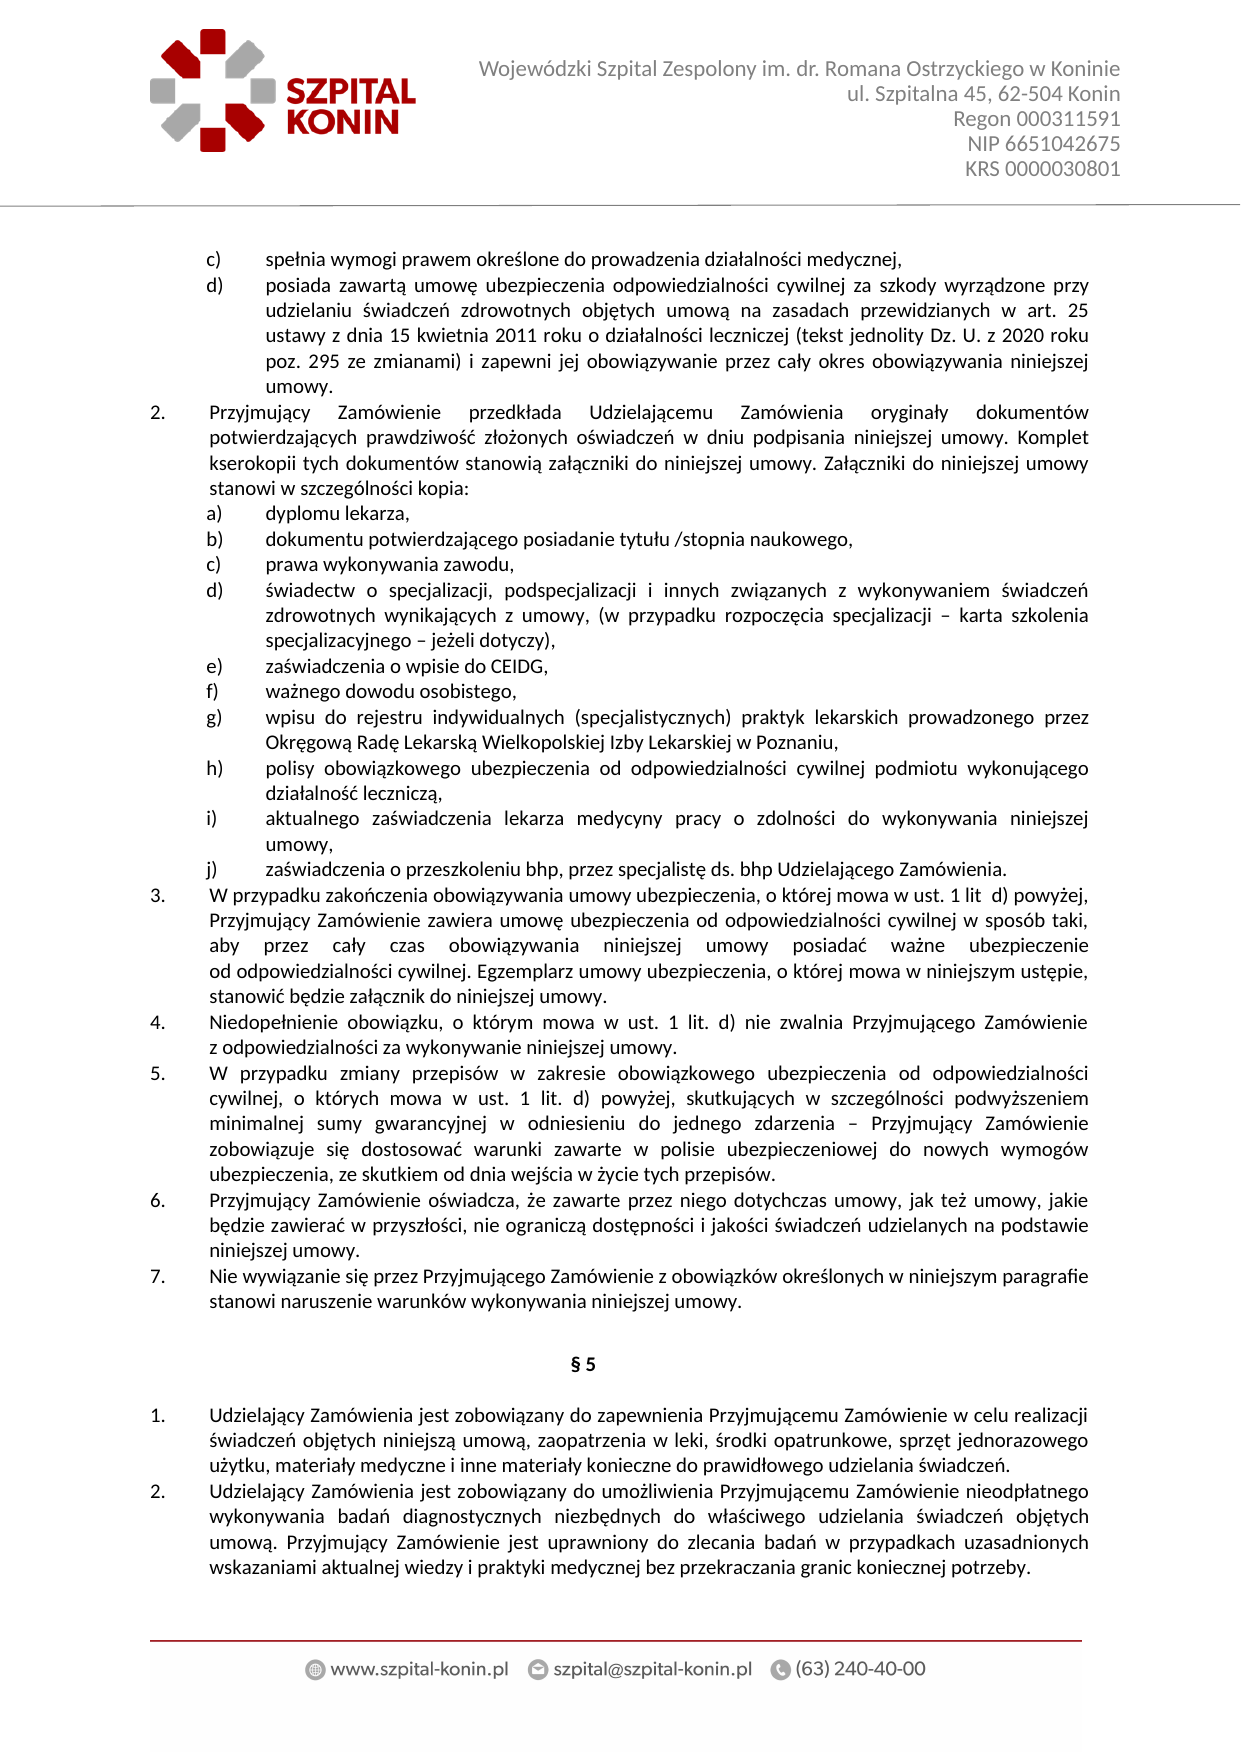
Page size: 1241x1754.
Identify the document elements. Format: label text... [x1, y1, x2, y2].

list polisy obowiązkowego ubezpieczenia od odpowiedzialności cywilnej podmiotu wykonującego działalność leczniczą, [206, 755, 1090, 806]
list § 5 [570, 1351, 1090, 1377]
list posiada zawartą umowę ubezpieczenia odpowiedzialności cywilnej za szkody wyrządzone przy udzielaniu świadczeń zdrowotnych objętych umową na zasadach przewidzianych w art. 25 ustawy z dnia 15 kwietnia 2011 roku o działalności leczniczej (tekst jednolity Dz. U. z 2020 roku poz. 295 ze zmianami) i zapewni jej obowiązywanie przez cały okres obowiązywania niniejszej umowy. [206, 272, 1090, 399]
list spełnia wymogi prawem określone do prowadzenia działalności medycznej, [206, 246, 1090, 272]
text W przypadku zmiany przepisów w zakresie obowiązkowego ubezpieczenia od odpowiedzialności cywilnej, o których mowa w ust. 1 lit. d) powyżej, skutkujących w szczególności podwyższeniem minimalnej sumy gwarancyjnej w odniesieniu do jednego zdarzenia – Przyjmujący Zamówienie zobowiązuje się dostosować warunki zawarte w polisie ubezpieczeniowej do nowych wymogów ubezpieczenia, ze skutkiem od dnia wejścia w życie tych przepisów. [150, 1060, 1090, 1187]
list zaświadczenia o wpisie do CEIDG, [206, 653, 1090, 678]
list aktualnego zaświadczenia lekarza medycyny pracy o zdolności do wykonywania niniejszej umowy, [206, 806, 1090, 856]
list wpisu do rejestru indywidualnych (specjalistycznych) praktyk lekarskich prowadzonego przez Okręgową Radę Lekarską Wielkopolskiej Izby Lekarskiej w Poznaniu, [206, 704, 1090, 755]
text Udzielający Zamówienia jest zobowiązany do umożliwienia Przyjmującemu Zamówienie nieodpłatnego wykonywania badań diagnostycznych niezbędnych do właściwego udzielania świadczeń objętych umową. Przyjmujący Zamówienie jest uprawniony do zlecania badań w przypadkach uzasadnionych wskazaniami aktualnej wiedzy i praktyki medycznej bez przekraczania granic koniecznej potrzeby. [150, 1478, 1090, 1580]
text Przyjmujący Zamówienie oświadcza, że zawarte przez niego dotychczas umowy, jak też umowy, jakie będzie zawierać w przyszłości, nie ograniczą dostępności i jakości świadczeń udzielanych na podstawie niniejszej umowy. [150, 1187, 1090, 1263]
list dokumentu potwierdzającego posiadanie tytułu /stopnia naukowego, [206, 526, 1090, 551]
list świadectw o specjalizacji, podspecjalizacji i innych związanych z wykonywaniem świadczeń zdrowotnych wynikających z umowy, (w przypadku rozpoczęcia specjalizacji – karta szkolenia specjalizacyjnego – jeżeli dotyczy), [206, 577, 1090, 653]
picture [150, 1640, 1082, 1752]
list Udzielający Zamówienia jest zobowiązany do zapewnienia Przyjmującemu Zamówienie w celu realizacji świadczeń objętych niniejszą umową, zaopatrzenia w leki, środki opatrunkowe, sprzęt jednorazowego użytku, materiały medyczne i inne materiały konieczne do prawidłowego udzielania świadczeń. [150, 1402, 1090, 1478]
text Nie wywiązanie się przez Przyjmującego Zamówienie z obowiązków określonych w niniejszym paragrafie stanowi naruszenie warunków wykonywania niniejszej umowy. [150, 1263, 1090, 1314]
list dyplomu lekarza, [206, 501, 1090, 526]
text W przypadku zakończenia obowiązywania umowy ubezpieczenia, o której mowa w ust. 1 lit d) powyżej, Przyjmujący Zamówienie zawiera umowę ubezpieczenia od odpowiedzialności cywilnej w sposób taki, aby przez cały czas obowiązywania niniejszej umowy posiadać ważne ubezpieczenie od odpowiedzialności cywilnej. Egzemplarz umowy ubezpieczenia, o której mowa w niniejszym ustępie, stanowić będzie załącznik do niniejszej umowy. [150, 882, 1090, 1009]
text Niedopełnienie obowiązku, o którym mowa w ust. 1 lit. d) nie zwalnia Przyjmującego Zamówienie z odpowiedzialności za wykonywanie niniejszej umowy. [150, 1009, 1090, 1060]
list prawa wykonywania zawodu, [206, 551, 1090, 577]
text Przyjmujący Zamówienie przedkłada Udzielającemu Zamówienia oryginały dokumentów potwierdzających prawdziwość złożonych oświadczeń w dniu podpisania niniejszej umowy. Komplet kserokopii tych dokumentów stanowią załączniki do niniejszej umowy. Załączniki do niniejszej umowy stanowi w szczególności kopia: [150, 399, 1090, 501]
list zaświadczenia o przeszkoleniu bhp, przez specjalistę ds. bhp Udzielającego Zamówienia. [206, 856, 1090, 882]
list ważnego dowodu osobistego, [206, 678, 1090, 704]
